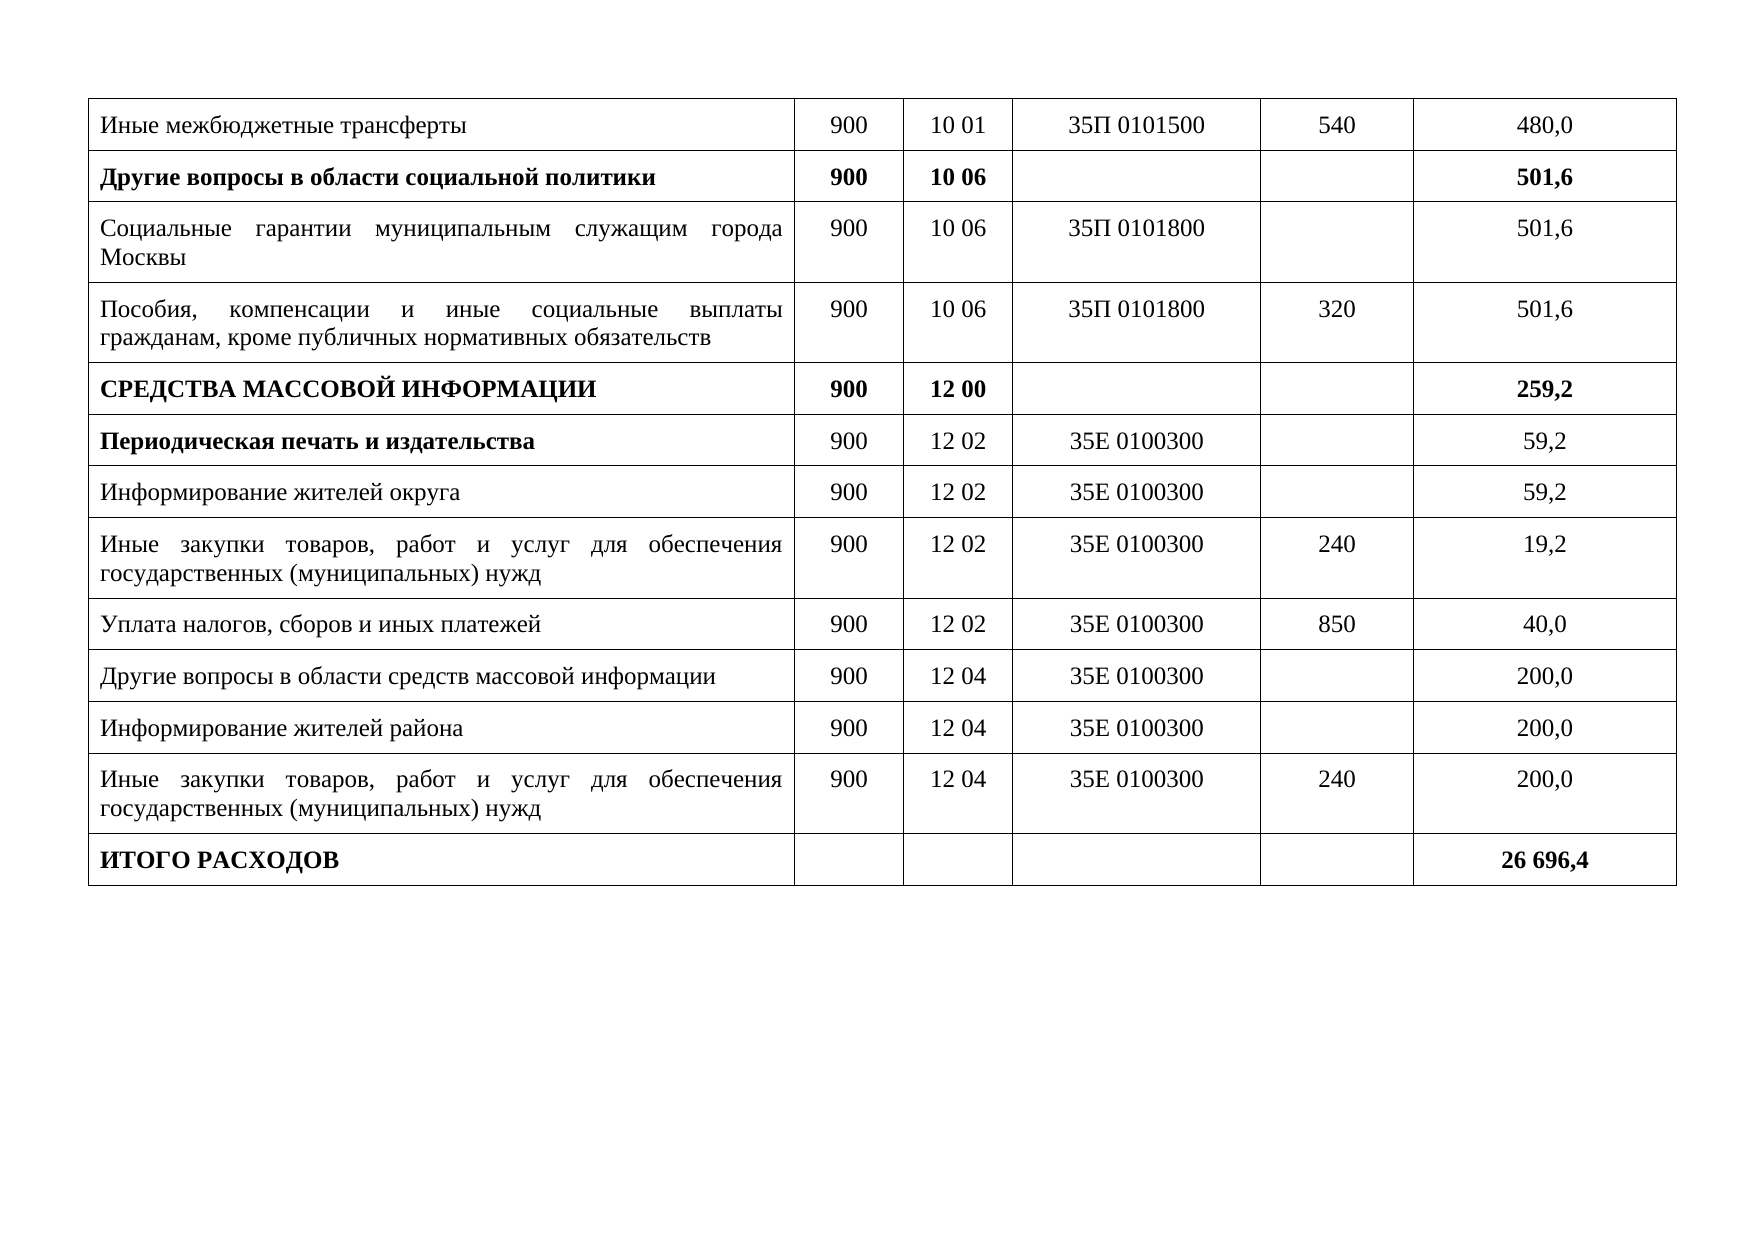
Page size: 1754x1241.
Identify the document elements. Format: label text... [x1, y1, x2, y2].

table_cell Периодическая печать и издательства [89, 415, 794, 465]
table_cell 540 [1261, 99, 1413, 149]
table_cell 900 [795, 650, 903, 701]
table_cell 12 04 [904, 754, 1012, 833]
table_cell 59,2 [1414, 415, 1676, 465]
table_cell Социальные гарантии муниципальным служащим города Москвы [89, 202, 794, 282]
table_cell Другие вопросы в области средств массовой информации [89, 650, 794, 701]
table_cell Уплата налогов, сборов и иных платежей [89, 599, 794, 649]
table_cell Другие вопросы в области социальной политики [89, 151, 794, 201]
table_cell Пособия, компенсации и иные социальные выплаты гражданам, кроме публичных нормативных обязательств [89, 283, 794, 362]
table_cell [1261, 363, 1413, 414]
table_cell 320 [1261, 283, 1413, 362]
table_cell 35П 0101800 [1013, 202, 1260, 282]
table_cell [1013, 151, 1260, 201]
table_cell Информирование жителей округа [89, 466, 794, 517]
table_cell [1261, 202, 1413, 282]
table_cell [1261, 415, 1413, 465]
table_cell 10 01 [904, 99, 1012, 149]
table_cell 12 02 [904, 518, 1012, 597]
table_cell 59,2 [1414, 466, 1676, 517]
table_cell Иные закупки товаров, работ и услуг для обеспечения государственных (муниципальных) нужд [89, 518, 794, 597]
table_cell 900 [795, 599, 903, 649]
table_cell Информирование жителей района [89, 702, 794, 752]
table_cell 10 06 [904, 151, 1012, 201]
table_cell 35Е 0100300 [1013, 599, 1260, 649]
table_cell [1261, 702, 1413, 752]
table_cell 12 02 [904, 466, 1012, 517]
table_cell 35Е 0100300 [1013, 466, 1260, 517]
table_cell 35П 0101800 [1013, 283, 1260, 362]
table_cell 240 [1261, 518, 1413, 597]
table_cell 900 [795, 363, 903, 414]
table_cell 10 06 [904, 283, 1012, 362]
table_cell 850 [1261, 599, 1413, 649]
table_cell 240 [1261, 754, 1413, 833]
table_cell 12 02 [904, 415, 1012, 465]
table_cell 12 04 [904, 702, 1012, 752]
table_cell 501,6 [1414, 202, 1676, 282]
table_cell [1013, 834, 1260, 884]
table_cell 35Е 0100300 [1013, 518, 1260, 597]
table_cell 900 [795, 151, 903, 201]
table_cell [1261, 650, 1413, 701]
table_cell 480,0 [1414, 99, 1676, 149]
table_cell 200,0 [1414, 650, 1676, 701]
table_cell 35Е 0100300 [1013, 754, 1260, 833]
table_cell 26 696,4 [1414, 834, 1676, 884]
table_cell Иные межбюджетные трансферты [89, 99, 794, 149]
table_cell [1013, 363, 1260, 414]
table_cell 501,6 [1414, 151, 1676, 201]
table_cell [1261, 466, 1413, 517]
table_cell 200,0 [1414, 702, 1676, 752]
table_cell 40,0 [1414, 599, 1676, 649]
table_cell 200,0 [1414, 754, 1676, 833]
table_cell [795, 834, 903, 884]
table_cell 900 [795, 754, 903, 833]
table_cell 900 [795, 283, 903, 362]
table_cell 900 [795, 518, 903, 597]
table_cell 900 [795, 415, 903, 465]
table_cell 12 02 [904, 599, 1012, 649]
table_cell ИТОГО РАСХОДОВ [89, 834, 794, 884]
table_cell 900 [795, 702, 903, 752]
table_cell [1261, 151, 1413, 201]
table_cell 900 [795, 99, 903, 149]
table_cell 35Е 0100300 [1013, 650, 1260, 701]
table_cell 501,6 [1414, 283, 1676, 362]
table_cell 10 06 [904, 202, 1012, 282]
table_cell 19,2 [1414, 518, 1676, 597]
table_cell [904, 834, 1012, 884]
table_cell 12 00 [904, 363, 1012, 414]
table_cell 12 04 [904, 650, 1012, 701]
table_cell 259,2 [1414, 363, 1676, 414]
table_cell 35П 0101500 [1013, 99, 1260, 149]
table_cell 35Е 0100300 [1013, 702, 1260, 752]
table_cell 900 [795, 466, 903, 517]
table_cell 900 [795, 202, 903, 282]
table_cell 35Е 0100300 [1013, 415, 1260, 465]
table_cell [1261, 834, 1413, 884]
table_cell Иные закупки товаров, работ и услуг для обеспечения государственных (муниципальных) нужд [89, 754, 794, 833]
table_cell СРЕДСТВА МАССОВОЙ ИНФОРМАЦИИ [89, 363, 794, 414]
